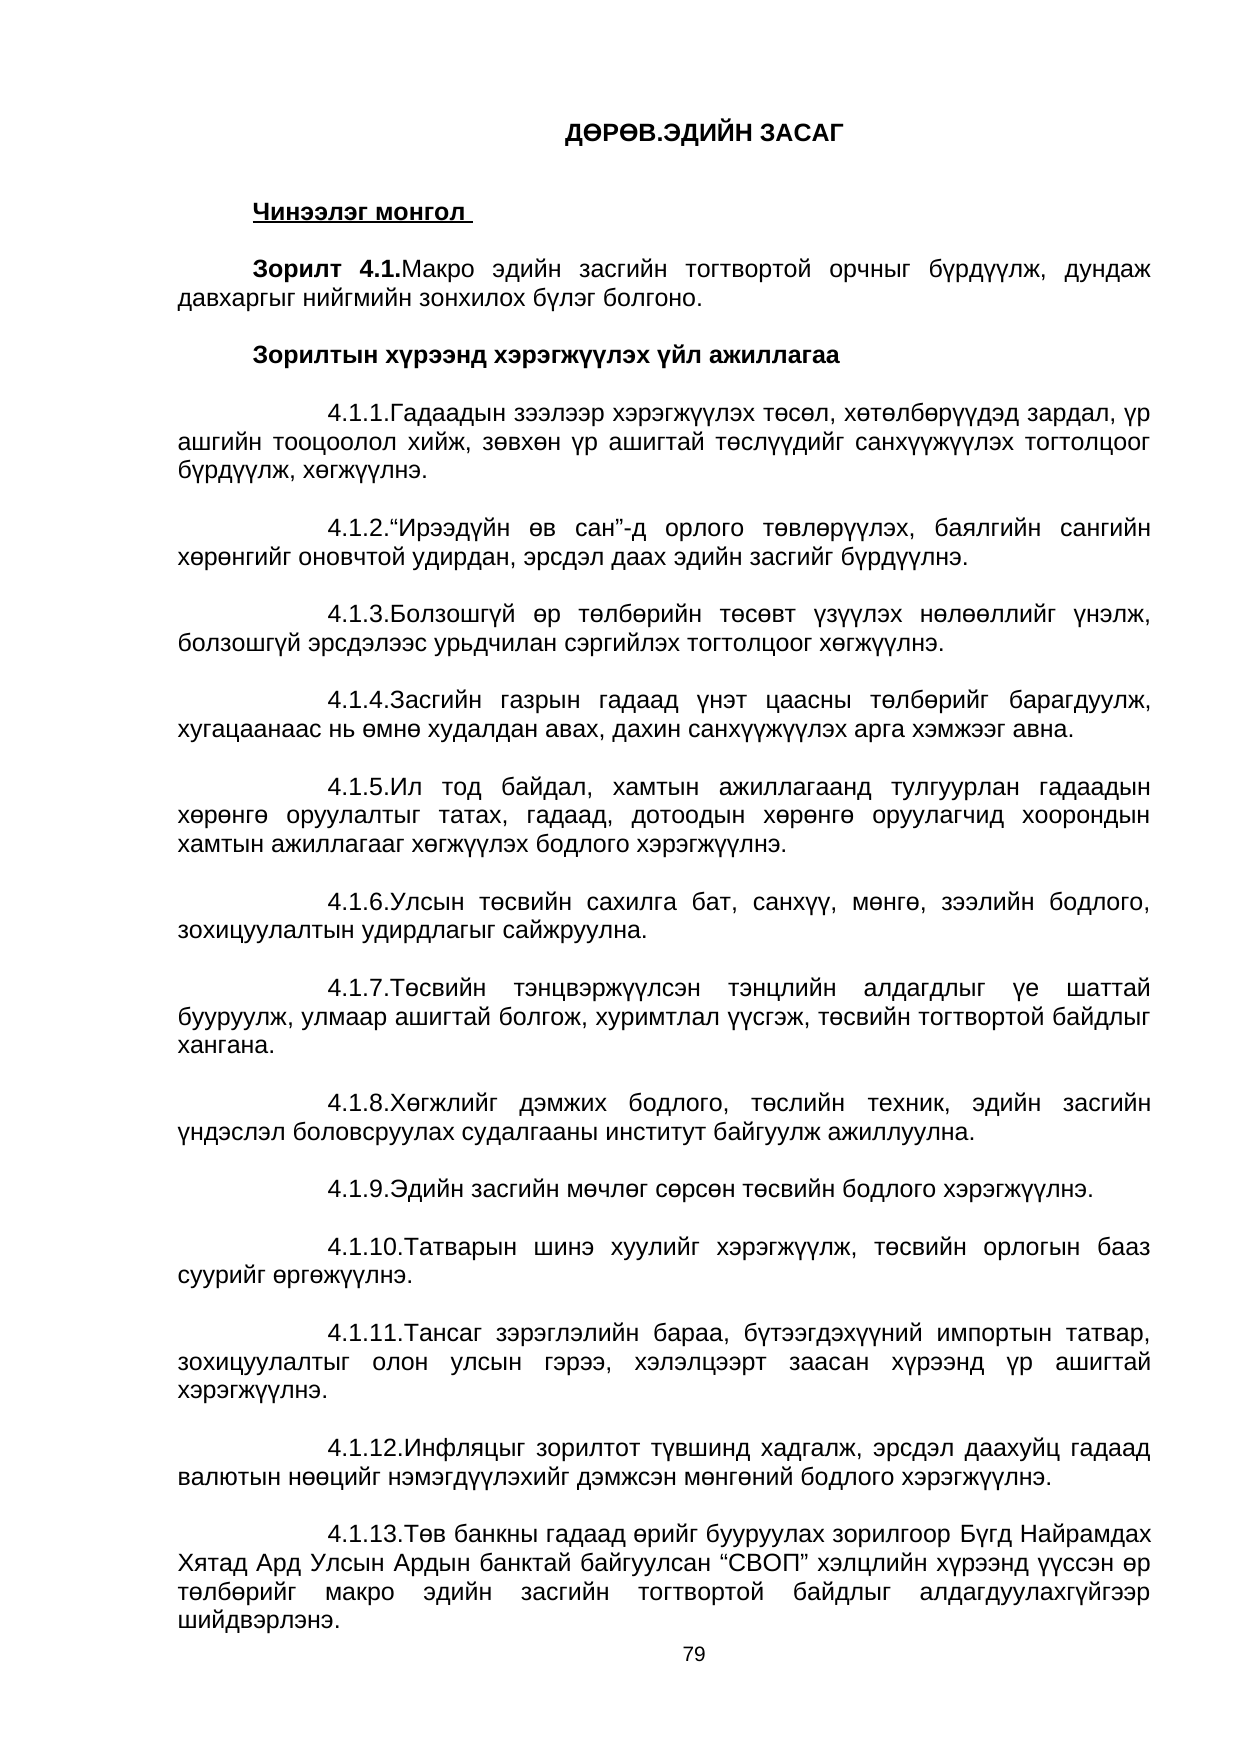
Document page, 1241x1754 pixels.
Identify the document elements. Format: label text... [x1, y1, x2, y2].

text 4.1.13.Төв банкны гадаад өрийг бууруулах зорилгоор Бүгд Найрамдах Хятад Ард Улсын Ардын банктай байгуулсан “СВОП” хэлцлийн хүрээнд үүссэн өр төлбөрийг макро эдийн засгийн тогтвортой байдлыг алдагдуулахгүйгээр шийдвэрлэнэ. [177, 1519, 1152, 1634]
text 4.1.4.Засгийн газрын гадаад үнэт цаасны төлбөрийг барагдуулж, хугацаанаас нь өмнө худалдан авах, дахин санхүүжүүлэх арга хэмжээг авна. [177, 685, 1152, 743]
text 4.1.8.Хөгжлийг дэмжих бодлого, төслийн техник, эдийн засгийн үндэслэл боловсруулах судалгааны институт байгуулж ажиллуулна. [177, 1088, 1152, 1145]
text 4.1.5.Ил тод байдал, хамтын ажиллагаанд тулгуурлан гадаадын хөрөнгө оруулалтыг татах, гадаад, дотоодын хөрөнгө оруулагчид хоорондын хамтын ажиллагааг хөгжүүлэх бодлого хэрэгжүүлнэ. [177, 771, 1152, 858]
text 4.1.1.Гадаадын зээлээр хэрэгжүүлэх төсөл, хөтөлбөрүүдэд зардал, үр ашгийн тооцоолол хийж, зөвхөн үр ашигтай төслүүдийг санхүүжүүлэх тогтолцоог бүрдүүлж, хөгжүүлнэ. [177, 398, 1152, 484]
subtitle дөрөв.Эдийн засаг [177, 118, 1152, 147]
text 4.1.9.Эдийн засгийн мөчлөг сөрсөн төсвийн бодлого хэрэгжүүлнэ. [177, 1174, 1152, 1203]
text 4.1.2.“Ирээдүйн өв сан”-д орлого төвлөрүүлэх, баялгийн сангийн хөрөнгийг оновчтой удирдан, эрсдэл даах эдийн засгийг бүрдүүлнэ. [177, 513, 1152, 570]
text 4.1.11.Тансаг зэрэглэлийн бараа, бүтээгдэхүүний импортын татвар, зохицуулалтыг олон улсын гэрээ, хэлэлцээрт заасан хүрээнд үр ашигтай хэрэгжүүлнэ. [177, 1318, 1152, 1404]
text Зорилт 4.1.Макро эдийн засгийн тогтвортой орчныг бүрдүүлж, дундаж давхаргыг нийгмийн зонхилох бүлэг болгоно. [177, 254, 1152, 311]
text Зорилтын хүрээнд хэрэгжүүлэх үйл ажиллагаа [177, 340, 1152, 369]
text 4.1.6.Улсын төсвийн сахилга бат, санхүү, мөнгө, зээлийн бодлого, зохицуулалтын удирдлагыг сайжруулна. [177, 886, 1152, 944]
text 4.1.7.Төсвийн тэнцвэржүүлсэн тэнцлийн алдагдлыг үе шаттай бууруулж, улмаар ашигтай болгож, хуримтлал үүсгэж, төсвийн тогтвортой байдлыг хангана. [177, 973, 1152, 1059]
text 4.1.12.Инфляцыг зорилтот түвшинд хадгалж, эрсдэл даахуйц гадаад валютын нөөцийг нэмэгдүүлэхийг дэмжсэн мөнгөний бодлого хэрэгжүүлнэ. [177, 1433, 1152, 1490]
text 4.1.10.Татварын шинэ хуулийг хэрэгжүүлж, төсвийн орлогын бааз суурийг өргөжүүлнэ. [177, 1231, 1152, 1289]
text 4.1.3.Болзошгүй өр төлбөрийн төсөвт үзүүлэх нөлөөллийг үнэлж, болзошгүй эрсдэлээс урьдчилан сэргийлэх тогтолцоог хөгжүүлнэ. [177, 599, 1152, 656]
subtitle Чинээлэг монгол [177, 196, 1152, 225]
